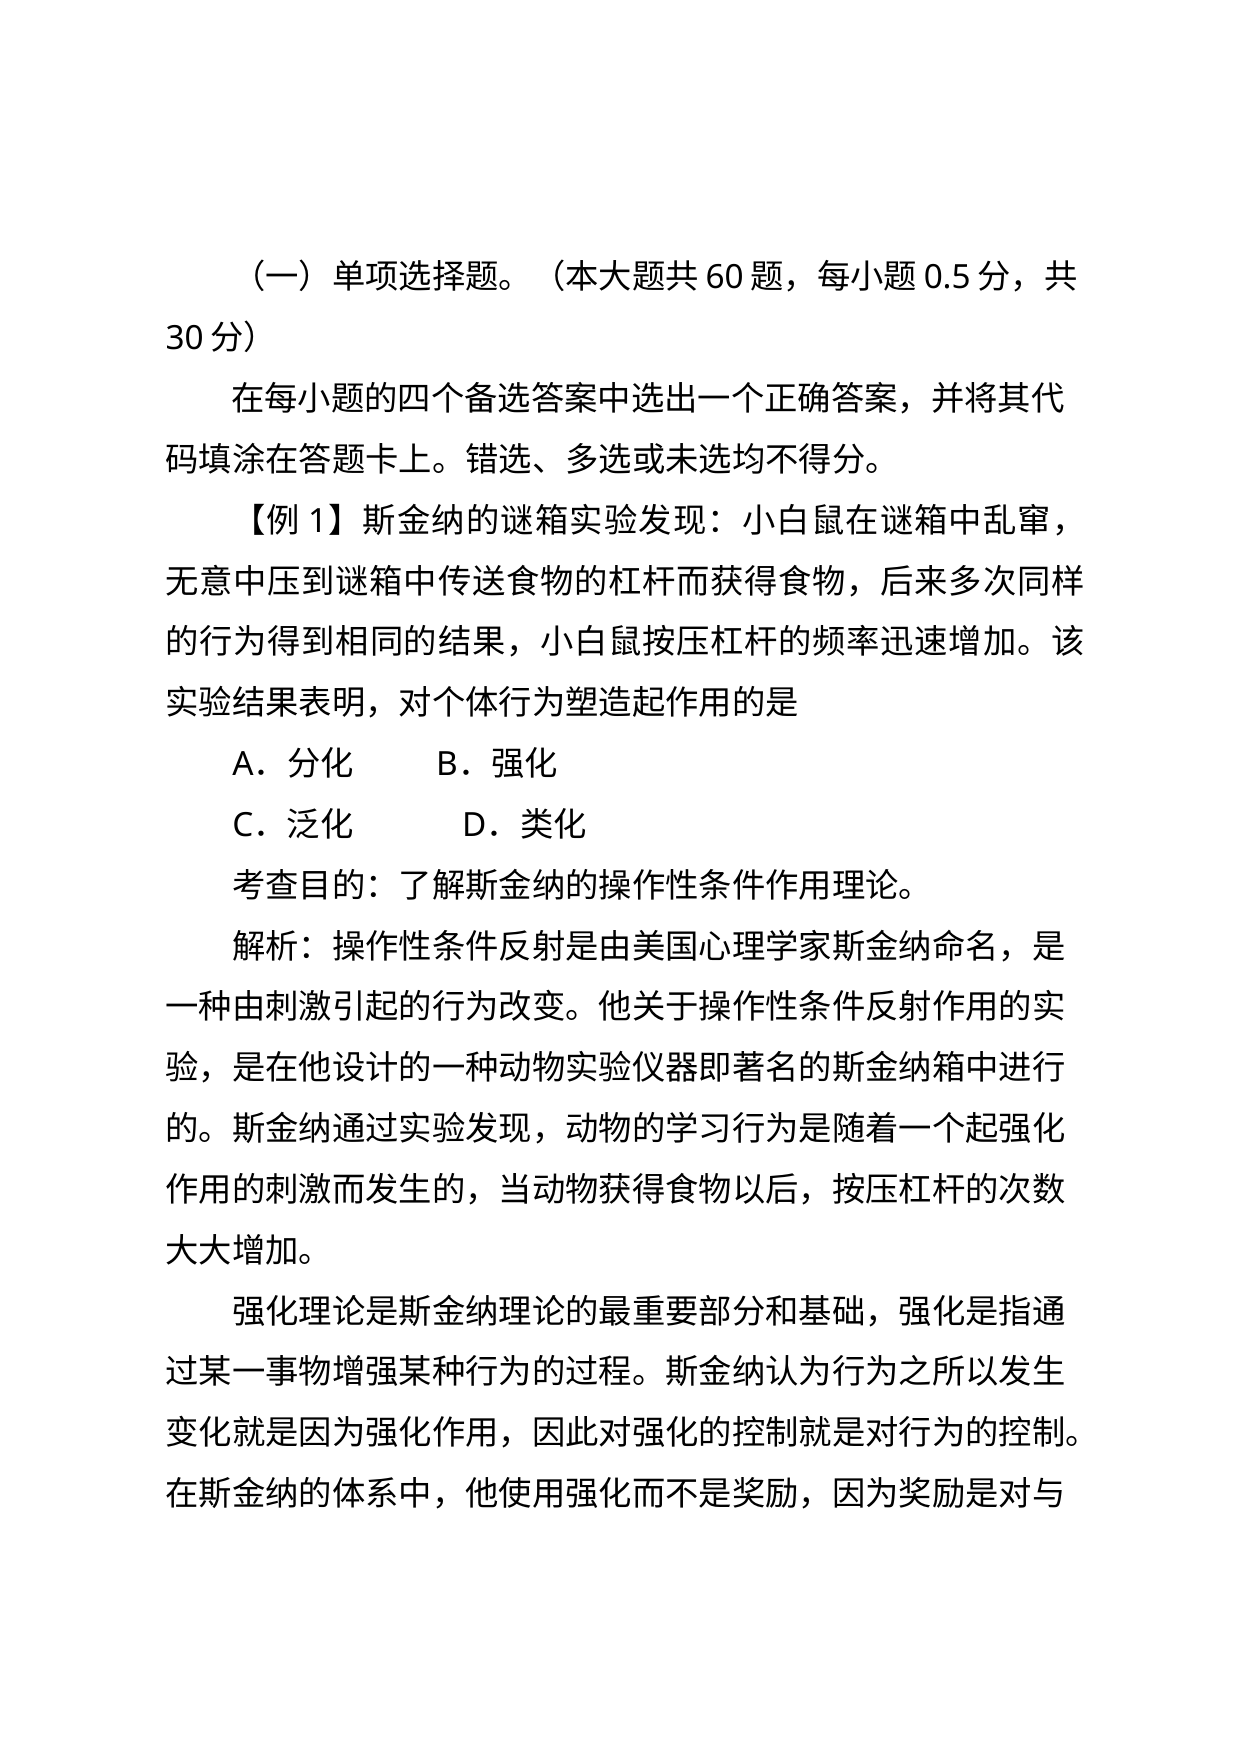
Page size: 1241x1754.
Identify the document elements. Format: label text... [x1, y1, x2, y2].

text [165, 1278, 1087, 1522]
text 【例1】斯金纳的谜箱实验发现：小白鼠在谜箱中乱窜，无意中压到谜箱中传送食物的杠杆而获得食物，后来多次同样的行为得到相同的结果，小白鼠按压杠杆的频率迅速增加。该实验结果表明，对个体行为塑造起作用的是 [165, 487, 1087, 731]
text A．分化 B．强化 [165, 731, 1087, 792]
text 解析：操作性条件反射是由美国心理学家斯金纳命名，是一种由刺激引起的行为改变。他关于操作性条件反射作用的实验，是在他设计的一种动物实验仪器即著名的斯金纳箱中进行的。斯金纳通过实验发现，动物的学习行为是随着一个起强化作用的刺激而发生的，当动物获得食物以后，按压杠杆的次数大大增加。 [165, 913, 1087, 1278]
text （一）单项选择题。（本大题共60题，每小题0.5分，共30分） [165, 244, 1087, 366]
text 在每小题的四个备选答案中选出一个正确答案，并将其代码填涂在答题卡上。错选、多选或未选均不得分。 [165, 366, 1087, 487]
text C．泛化 D．类化 [165, 792, 1087, 852]
text 考查目的：了解斯金纳的操作性条件作用理论。 [165, 852, 1087, 913]
